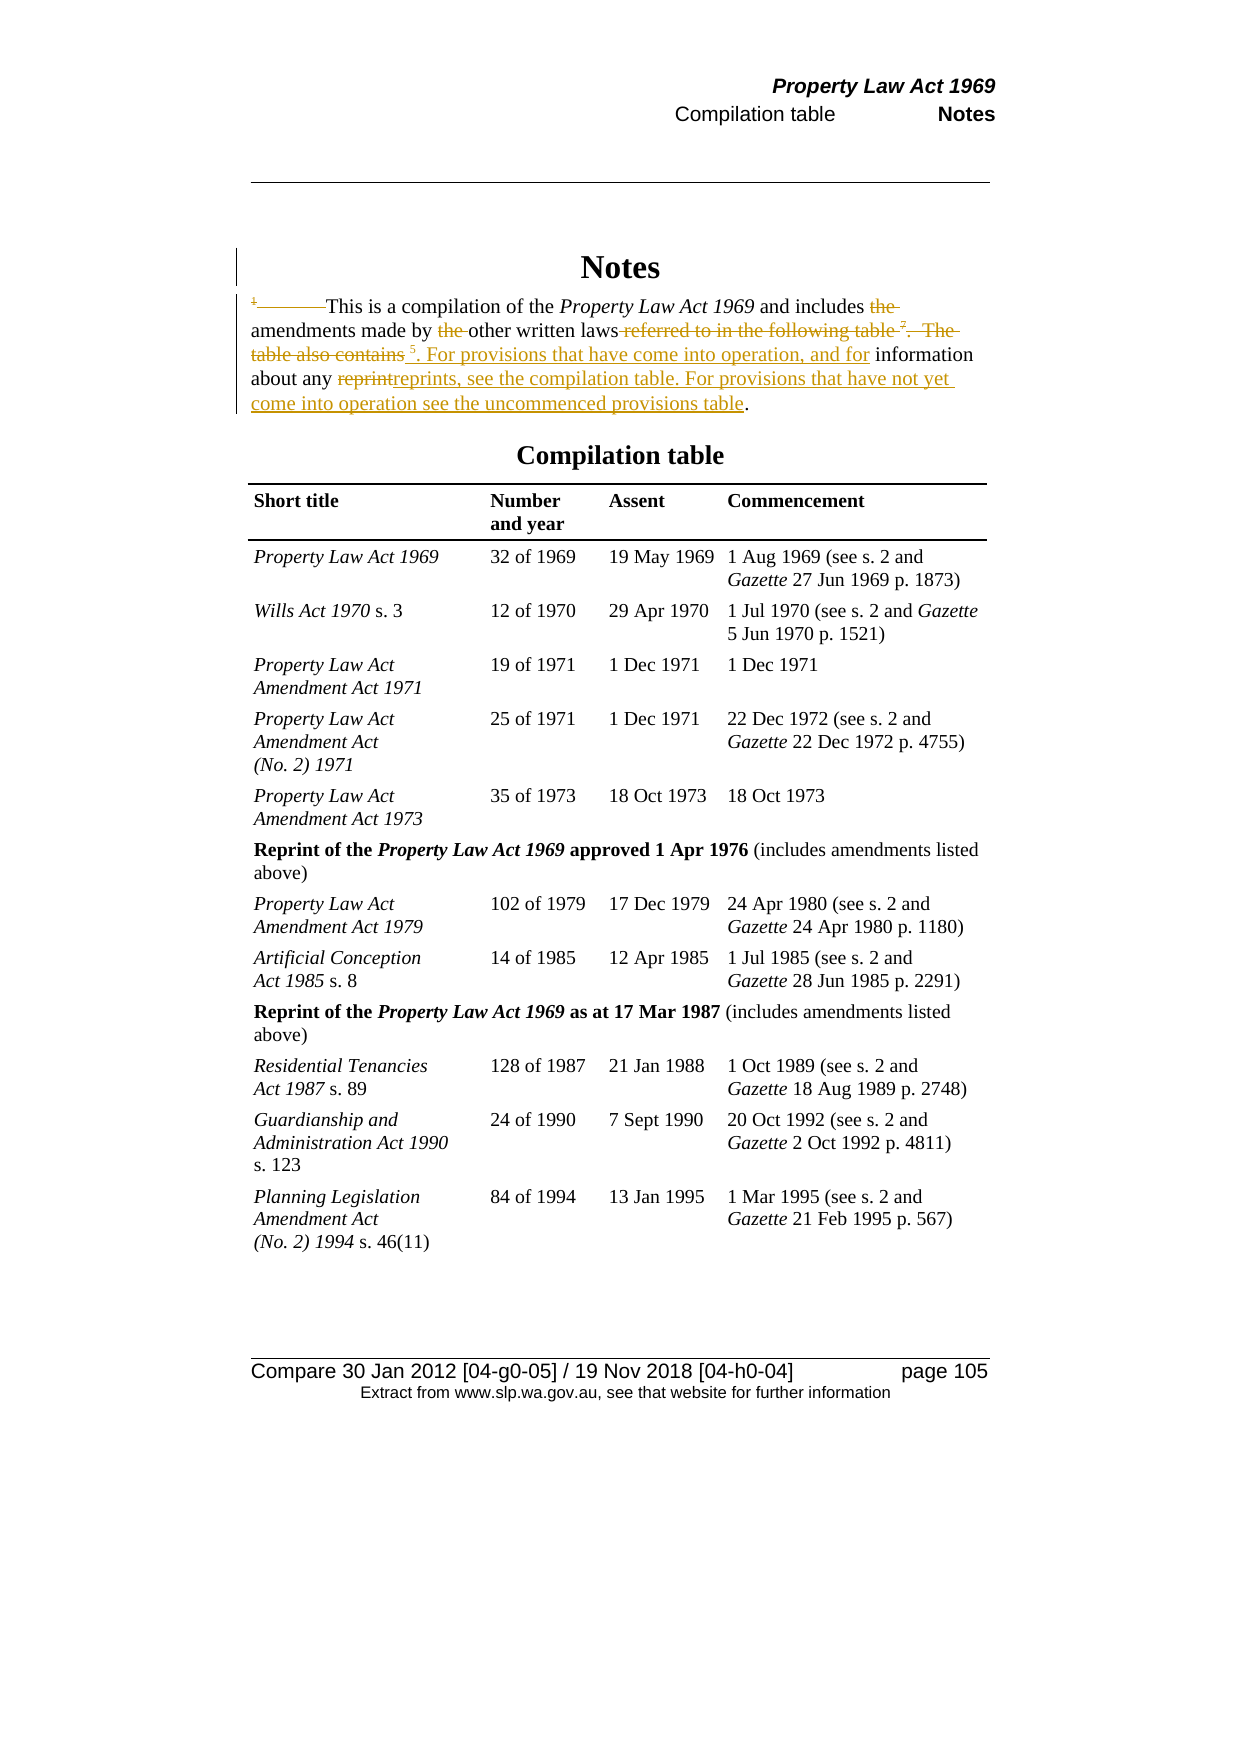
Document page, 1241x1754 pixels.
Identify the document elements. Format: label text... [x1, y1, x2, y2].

table_cell 19 of 1971 [484, 649, 603, 703]
table_cell 24 Apr 1980 (see s. 2 and Gazette 24 Apr 1980 p. 1180) [721, 888, 987, 942]
table_cell 18 Oct 1973 [603, 780, 721, 834]
table_header Number and year [484, 485, 603, 539]
table_cell 84 of 1994 [484, 1180, 603, 1257]
table_cell 24 of 1990 [484, 1104, 603, 1180]
table_cell 32 of 1969 [484, 541, 603, 595]
table_cell Artificial Conception Act 1985 s. 8 [248, 942, 484, 996]
table_header Commencement [721, 485, 987, 539]
table_cell 22 Dec 1972 (see s. 2 and Gazette 22 Dec 1972 p. 4755) [721, 703, 987, 780]
table_cell Residential Tenancies Act 1987 s. 89 [248, 1050, 484, 1104]
table_cell Property Law Act Amendment Act (No. 2) 1971 [248, 703, 484, 780]
table_cell 1 Jul 1970 (see s. 2 and Gazette 5 Jun 1970 p. 1521) [721, 595, 987, 649]
table_cell 1 Dec 1971 [721, 649, 987, 703]
table_cell 18 Oct 1973 [721, 780, 987, 834]
table_cell 13 Jan 1995 [603, 1180, 721, 1257]
table_cell 128 of 1987 [484, 1050, 603, 1104]
table_cell 12 Apr 1985 [603, 942, 721, 996]
table_cell 1 Oct 1989 (see s. 2 and Gazette 18 Aug 1989 p. 2748) [721, 1050, 987, 1104]
table_cell 21 Jan 1988 [603, 1050, 721, 1104]
table_cell 1 Dec 1971 [603, 703, 721, 780]
table_cell 1 Aug 1969 (see s. 2 and Gazette 27 Jun 1969 p. 1873) [721, 541, 987, 595]
table_cell 20 Oct 1992 (see s. 2 and Gazette 2 Oct 1992 p. 4811) [721, 1104, 987, 1180]
table_cell Reprint of the Property Law Act 1969 as at 17 Mar 1987 (includes amendments listed above) [248, 996, 987, 1050]
table_cell 25 of 1971 [484, 703, 603, 780]
table_cell 1 Jul 1985 (see s. 2 and Gazette 28 Jun 1985 p. 2291) [721, 942, 987, 996]
table_cell 1 Dec 1971 [603, 649, 721, 703]
table_cell 19 May 1969 [603, 541, 721, 595]
subtitle Notes [251, 247, 990, 286]
table_cell 35 of 1973 [484, 780, 603, 834]
table_cell Planning Legislation Amendment Act (No. 2) 1994 s. 46(11) [248, 1180, 484, 1257]
table_cell 29 Apr 1970 [603, 595, 721, 649]
table_cell Property Law Act Amendment Act 1971 [248, 649, 484, 703]
table_cell 7 Sept 1990 [603, 1104, 721, 1180]
table_cell Property Law Act Amendment Act 1979 [248, 888, 484, 942]
table_cell Property Law Act Amendment Act 1973 [248, 780, 484, 834]
table_cell Wills Act 1970 s. 3 [248, 595, 484, 649]
text This is a compilation of the Property Law Act 1969 and includes amendments made by other written laws information about any . [251, 294, 990, 414]
table_cell 17 Dec 1979 [603, 888, 721, 942]
subtitle Compilation table [251, 439, 990, 471]
table_cell Reprint of the Property Law Act 1969 approved 1 Apr 1976 (includes amendments listed above) [248, 834, 987, 888]
table_header Assent [603, 485, 721, 539]
table_header Short title [248, 485, 484, 539]
table_cell Property Law Act 1969 [248, 541, 484, 595]
table_cell 1 Mar 1995 (see s. 2 and Gazette 21 Feb 1995 p. 567) [721, 1180, 987, 1257]
table_cell 14 of 1985 [484, 942, 603, 996]
table_cell 102 of 1979 [484, 888, 603, 942]
table_cell 12 of 1970 [484, 595, 603, 649]
table_cell Guardianship and Administration Act 1990 s. 123 [248, 1104, 484, 1180]
